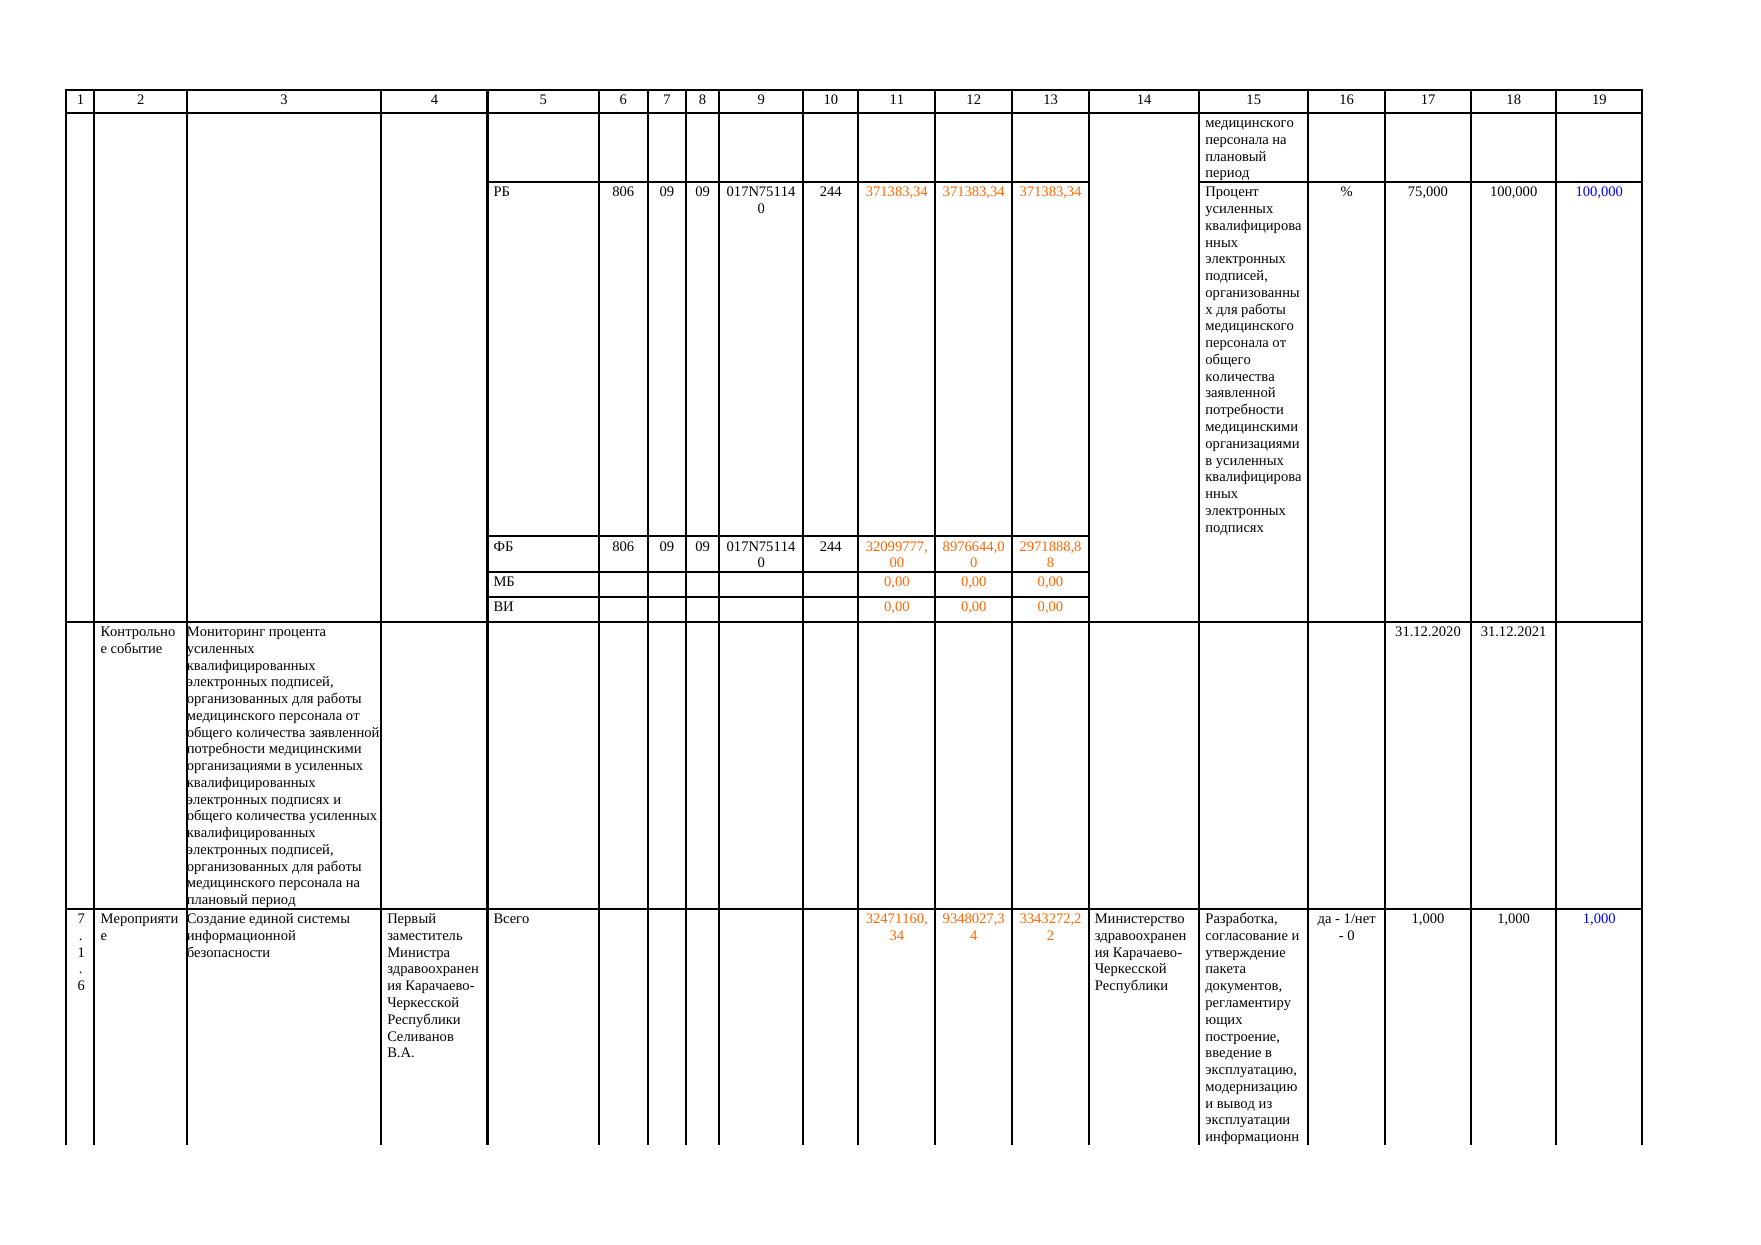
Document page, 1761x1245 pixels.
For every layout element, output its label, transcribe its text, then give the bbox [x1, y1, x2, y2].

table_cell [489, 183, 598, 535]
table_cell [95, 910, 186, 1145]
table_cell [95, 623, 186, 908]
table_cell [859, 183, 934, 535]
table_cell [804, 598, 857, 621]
table_header 10 [804, 91, 857, 112]
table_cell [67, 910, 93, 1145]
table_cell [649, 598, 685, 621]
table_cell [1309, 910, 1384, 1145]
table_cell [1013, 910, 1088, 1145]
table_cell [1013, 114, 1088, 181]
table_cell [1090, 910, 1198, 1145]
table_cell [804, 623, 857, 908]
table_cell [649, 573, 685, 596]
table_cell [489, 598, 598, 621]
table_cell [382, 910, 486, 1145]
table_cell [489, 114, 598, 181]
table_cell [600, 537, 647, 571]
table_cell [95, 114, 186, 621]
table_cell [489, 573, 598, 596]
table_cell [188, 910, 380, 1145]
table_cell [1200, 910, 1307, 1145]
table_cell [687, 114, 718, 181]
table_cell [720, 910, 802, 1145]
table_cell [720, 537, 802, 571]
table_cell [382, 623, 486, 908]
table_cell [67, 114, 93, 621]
table_header 5 [489, 91, 598, 112]
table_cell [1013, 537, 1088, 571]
table_header 12 [936, 91, 1011, 112]
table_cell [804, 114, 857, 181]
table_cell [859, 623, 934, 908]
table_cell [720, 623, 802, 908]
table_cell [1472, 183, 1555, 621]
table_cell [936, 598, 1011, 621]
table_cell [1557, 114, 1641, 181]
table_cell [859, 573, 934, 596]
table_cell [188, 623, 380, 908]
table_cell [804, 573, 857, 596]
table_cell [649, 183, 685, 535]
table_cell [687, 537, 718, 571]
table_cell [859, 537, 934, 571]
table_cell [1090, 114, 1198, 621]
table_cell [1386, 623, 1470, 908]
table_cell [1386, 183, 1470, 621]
table_header 1 [67, 91, 93, 112]
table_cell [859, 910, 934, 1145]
table_header 6 [600, 91, 647, 112]
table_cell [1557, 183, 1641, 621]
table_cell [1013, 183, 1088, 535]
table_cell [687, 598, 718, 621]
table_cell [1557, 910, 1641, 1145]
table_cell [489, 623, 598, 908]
table_header 14 [1090, 91, 1198, 112]
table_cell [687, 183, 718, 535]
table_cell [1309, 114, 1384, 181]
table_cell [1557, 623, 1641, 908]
table_header 7 [649, 91, 685, 112]
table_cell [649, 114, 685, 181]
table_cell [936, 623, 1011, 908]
table_header 4 [382, 91, 486, 112]
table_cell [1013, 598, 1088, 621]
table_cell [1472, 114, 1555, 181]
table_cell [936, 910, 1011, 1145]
table_header 15 [1200, 91, 1307, 112]
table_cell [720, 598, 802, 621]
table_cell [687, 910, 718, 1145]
table_header 19 [1557, 91, 1641, 112]
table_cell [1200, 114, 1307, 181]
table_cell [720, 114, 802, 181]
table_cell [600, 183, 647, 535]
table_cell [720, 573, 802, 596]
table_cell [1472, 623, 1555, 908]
table_header 9 [720, 91, 802, 112]
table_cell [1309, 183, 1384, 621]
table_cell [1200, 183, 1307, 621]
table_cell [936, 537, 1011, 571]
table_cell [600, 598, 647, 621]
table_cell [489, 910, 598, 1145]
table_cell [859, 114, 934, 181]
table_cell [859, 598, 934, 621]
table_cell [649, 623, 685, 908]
table_header 16 [1309, 91, 1384, 112]
table_header 13 [1013, 91, 1088, 112]
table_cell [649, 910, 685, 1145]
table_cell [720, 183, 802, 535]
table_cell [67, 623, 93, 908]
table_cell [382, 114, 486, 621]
table_header 3 [188, 91, 380, 112]
table_header 11 [859, 91, 934, 112]
table_header 17 [1386, 91, 1470, 112]
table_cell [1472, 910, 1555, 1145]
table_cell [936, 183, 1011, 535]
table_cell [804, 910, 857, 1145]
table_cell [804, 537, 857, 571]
table_header 2 [95, 91, 186, 112]
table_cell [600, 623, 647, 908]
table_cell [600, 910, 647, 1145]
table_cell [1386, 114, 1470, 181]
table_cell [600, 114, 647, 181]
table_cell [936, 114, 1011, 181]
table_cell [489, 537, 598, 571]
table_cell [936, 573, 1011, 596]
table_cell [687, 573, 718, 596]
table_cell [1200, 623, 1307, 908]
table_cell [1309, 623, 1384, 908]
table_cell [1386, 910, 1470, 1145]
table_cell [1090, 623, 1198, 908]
table_header 18 [1472, 91, 1555, 112]
table_header 8 [687, 91, 718, 112]
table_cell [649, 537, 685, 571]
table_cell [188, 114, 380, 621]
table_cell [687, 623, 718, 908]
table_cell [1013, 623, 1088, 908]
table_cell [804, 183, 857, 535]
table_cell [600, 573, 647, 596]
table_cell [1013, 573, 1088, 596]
